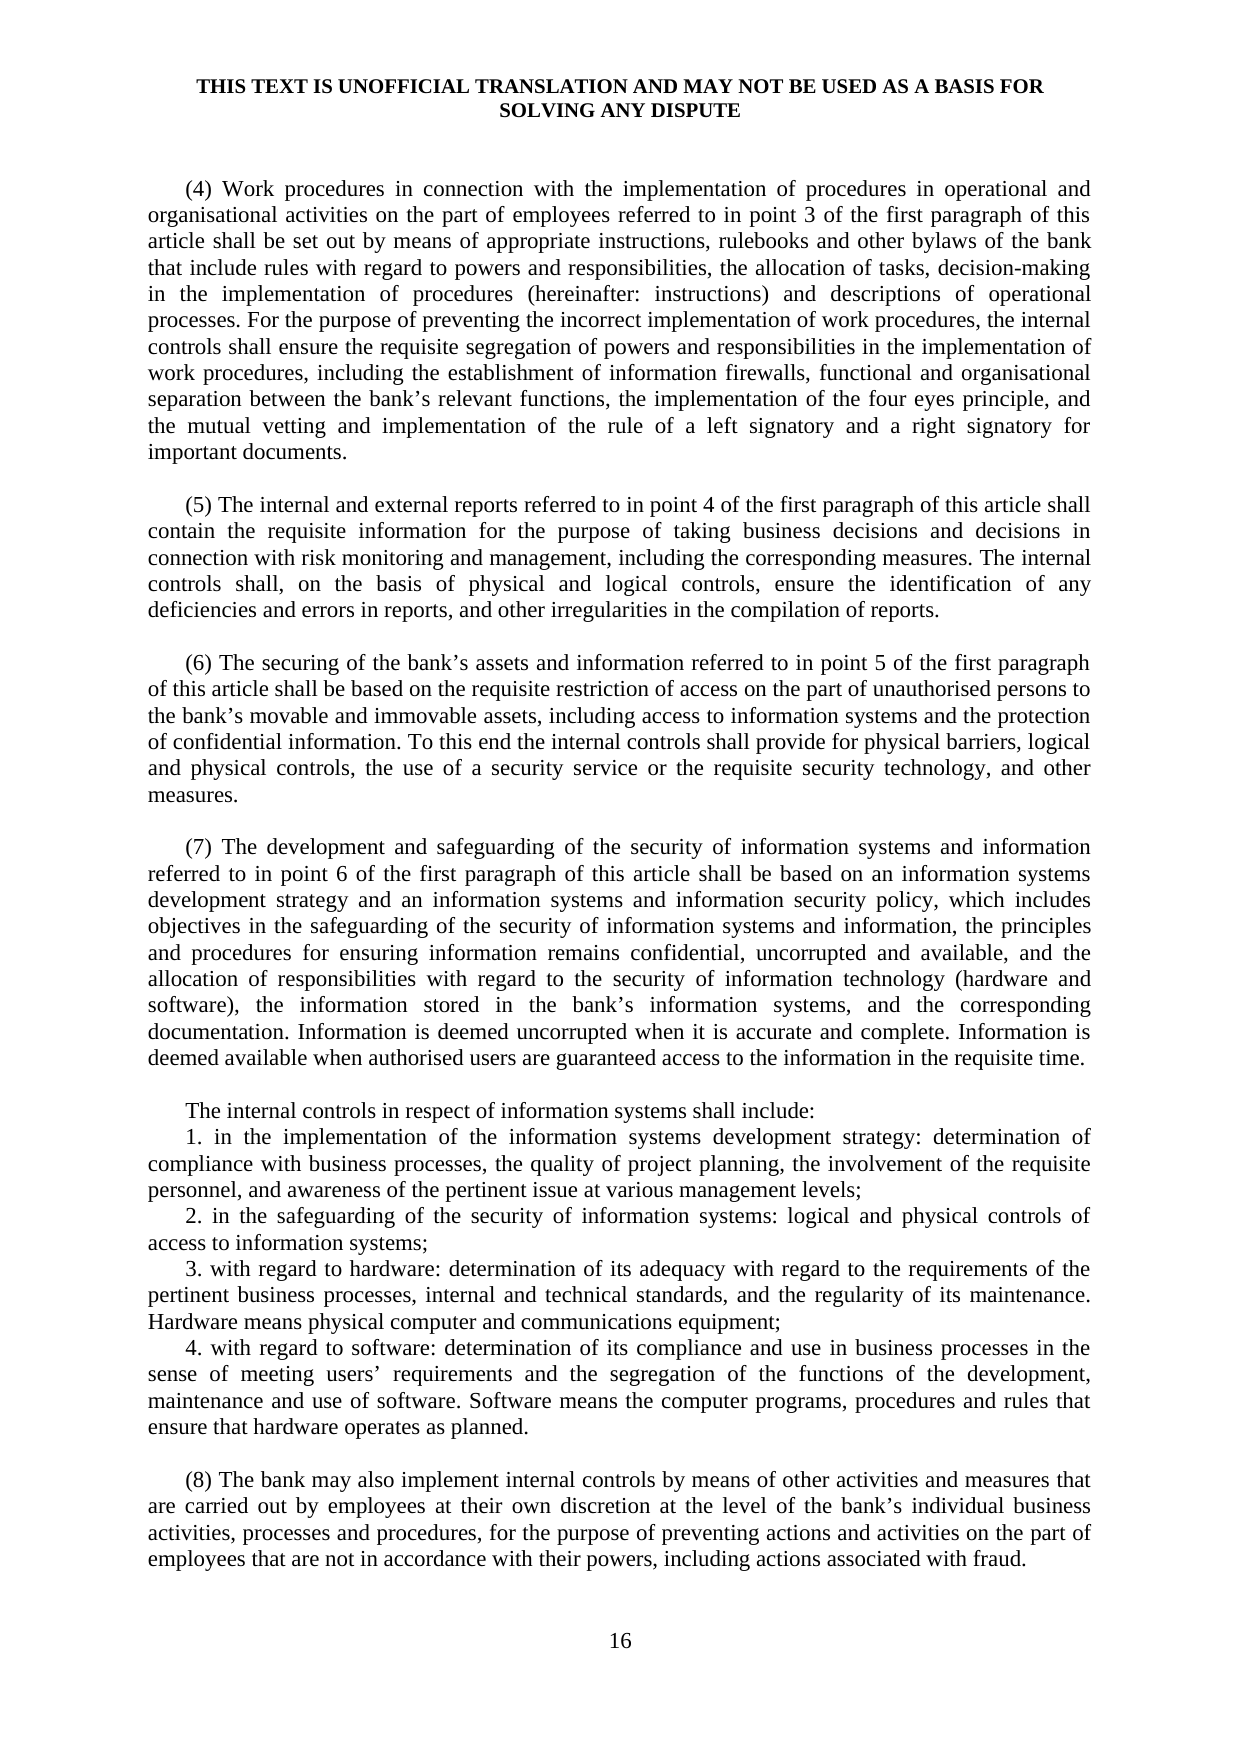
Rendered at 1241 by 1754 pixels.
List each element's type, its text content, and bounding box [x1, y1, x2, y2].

text 1. in the implementation of the information systems development strategy: determination of compliance with business processes, the quality of project planning, the involvement of the requisite personnel, and awareness of the pertinent issue at various management levels; [148, 1123, 1093, 1202]
text 4. with regard to software: determination of its compliance and use in business processes in the sense of meeting users’ requirements and the segregation of the functions of the development, maintenance and use of software. Software means the computer programs, procedures and rules that ensure that hardware operates as planned. [148, 1334, 1093, 1439]
text (4) Work procedures in connection with the implementation of procedures in operational and organisational activities on the part of employees referred to in point 3 of the first paragraph of this article shall be set out by means of appropriate instructions, rulebooks and other bylaws of the bank that include rules with regard to powers and responsibilities, the allocation of tasks, decision-making in the implementation of procedures (hereinafter: instructions) and descriptions of operational processes. For the purpose of preventing the incorrect implementation of work procedures, the internal controls shall ensure the requisite segregation of powers and responsibilities in the implementation of work procedures, including the establishment of information firewalls, functional and organisational separation between the bank’s relevant functions, the implementation of the four eyes principle, and the mutual vetting and implementation of the rule of a left signatory and a right signatory for important documents. [148, 174, 1093, 464]
text (6) The securing of the bank’s assets and information referred to in point 5 of the first paragraph of this article shall be based on the requisite restriction of access on the part of unauthorised persons to the bank’s movable and immovable assets, including access to information systems and the protection of confidential information. To this end the internal controls shall provide for physical barriers, logical and physical controls, the use of a security service or the requisite security technology, and other measures. [148, 649, 1093, 807]
text (7) The development and safeguarding of the security of information systems and information referred to in point 6 of the first paragraph of this article shall be based on an information systems development strategy and an information systems and information security policy, which includes objectives in the safeguarding of the security of information systems and information, the principles and procedures for ensuring information remains confidential, uncorrupted and available, and the allocation of responsibilities with regard to the security of information technology (hardware and software), the information stored in the bank’s information systems, and the corresponding documentation. Information is deemed uncorrupted when it is accurate and complete. Information is deemed available when authorised users are guaranteed access to the information in the requisite time. [148, 833, 1093, 1071]
text 2. in the safeguarding of the security of information systems: logical and physical controls of access to information systems; [148, 1202, 1093, 1255]
text 3. with regard to hardware: determination of its adequacy with regard to the requirements of the pertinent business processes, internal and technical standards, and the regularity of its maintenance. Hardware means physical computer and communications equipment; [148, 1255, 1093, 1334]
text The internal controls in respect of information systems shall include: [148, 1097, 1093, 1123]
text (5) The internal and external reports referred to in point 4 of the first paragraph of this article shall contain the requisite information for the purpose of taking business decisions and decisions in connection with risk monitoring and management, including the corresponding measures. The internal controls shall, on the basis of physical and logical controls, ensure the identification of any deficiencies and errors in reports, and other irregularities in the compilation of reports. [148, 491, 1093, 623]
text (8) The bank may also implement internal controls by means of other activities and measures that are carried out by employees at their own discretion at the level of the bank’s individual business activities, processes and procedures, for the purpose of preventing actions and activities on the part of employees that are not in accordance with their powers, including actions associated with fraud. [148, 1466, 1093, 1571]
